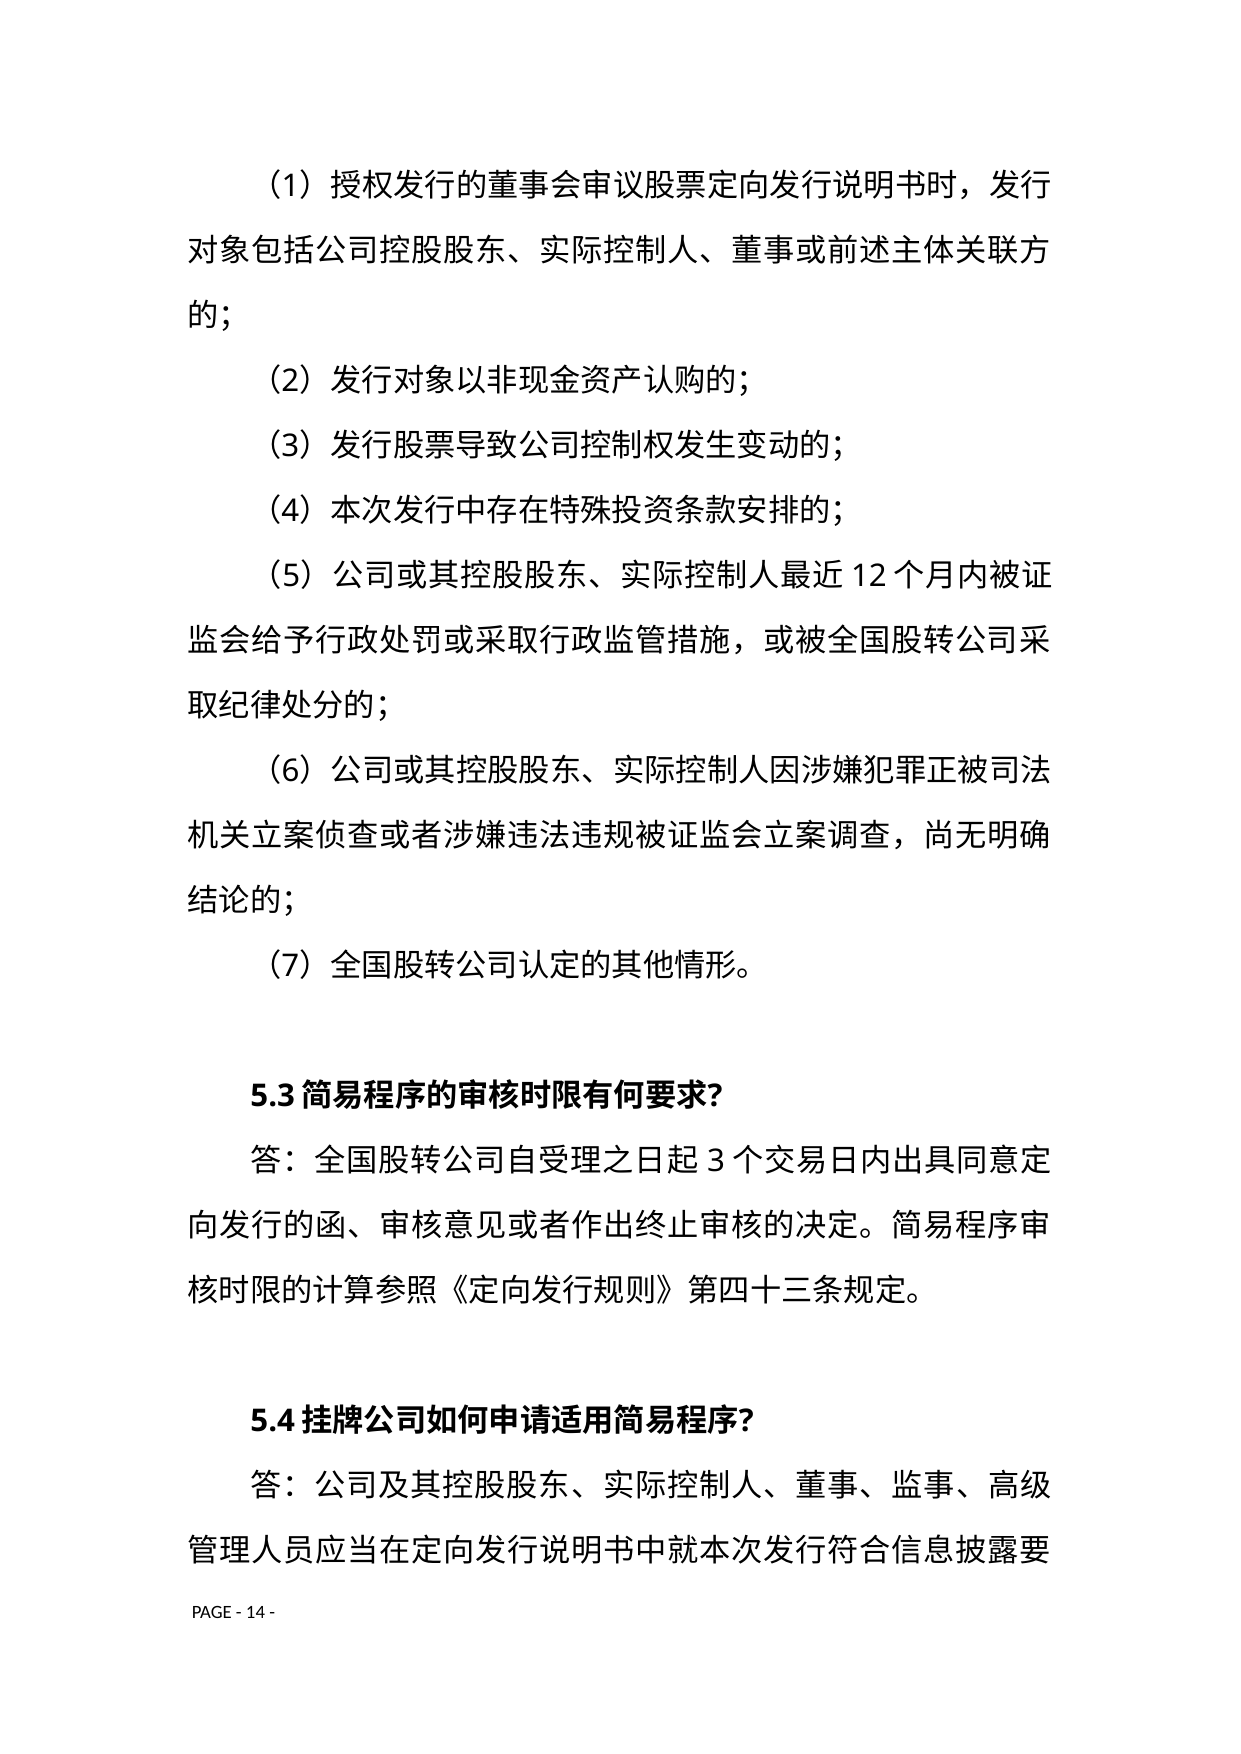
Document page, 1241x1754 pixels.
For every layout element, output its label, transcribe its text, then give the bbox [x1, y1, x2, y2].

text （1）授权发行的董事会审议股票定向发行说明书时，发行对象包括公司控股股东、实际控制人、董事或前述主体关联方的； [187, 150, 1053, 345]
text 答：全国股转公司自受理之日起3个交易日内出具同意定向发行的函、审核意见或者作出终止审核的决定。简易程序审核时限的计算参照《定向发行规则》第四十三条规定。 [187, 1125, 1053, 1320]
text （6）公司或其控股股东、实际控制人因涉嫌犯罪正被司法机关立案侦查或者涉嫌违法违规被证监会立案调查，尚无明确结论的； [187, 735, 1053, 930]
text 5.3简易程序的审核时限有何要求? [187, 1060, 1053, 1125]
text （3）发行股票导致公司控制权发生变动的； [187, 410, 1053, 475]
text 5.4挂牌公司如何申请适用简易程序? [187, 1385, 1053, 1450]
text （2）发行对象以非现金资产认购的； [187, 345, 1053, 410]
text （5）公司或其控股股东、实际控制人最近12个月内被证监会给予行政处罚或采取行政监管措施，或被全国股转公司采取纪律处分的； [187, 540, 1053, 735]
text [187, 1450, 1053, 1580]
text （7）全国股转公司认定的其他情形。 [187, 930, 1053, 995]
text （4）本次发行中存在特殊投资条款安排的； [187, 475, 1053, 540]
